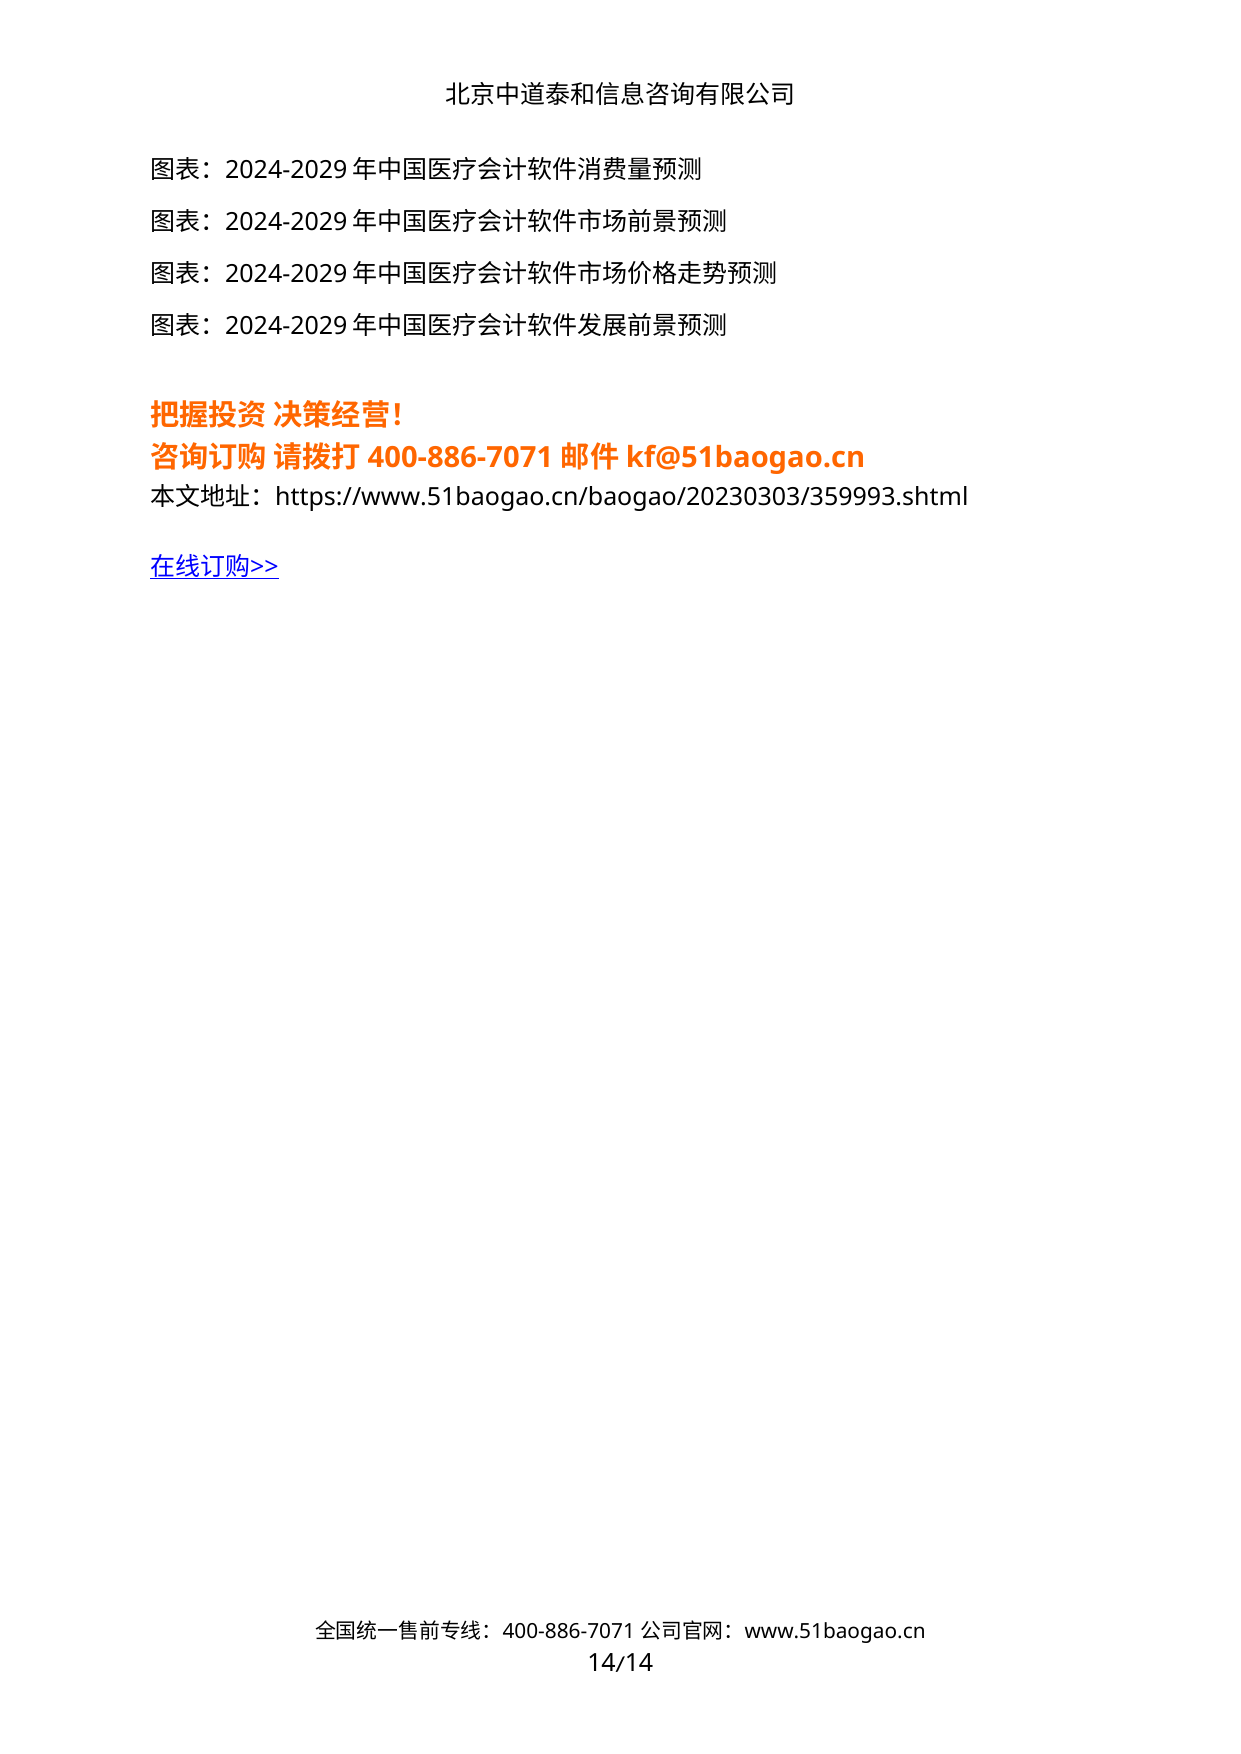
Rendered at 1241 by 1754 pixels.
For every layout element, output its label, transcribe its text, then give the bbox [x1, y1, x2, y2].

text 图表：2024-2029年中国医疗会计软件消费量预测 [150, 150, 1090, 186]
text 图表：2024-2029年中国医疗会计软件市场前景预测 [150, 202, 1090, 238]
text 在线订购>> [150, 512, 1090, 583]
text 图表：2024-2029年中国医疗会计软件市场价格走势预测 [150, 254, 1090, 290]
text 图表：2024-2029年中国医疗会计软件发展前景预测 [150, 306, 1090, 342]
text 把握投资 决策经营！咨询订购 请拨打 400-886-7071 邮件 kf@51baogao.cn本文地址：https://www.51baogao.cn/baogao/20230303/359993.shtml [150, 357, 1090, 512]
